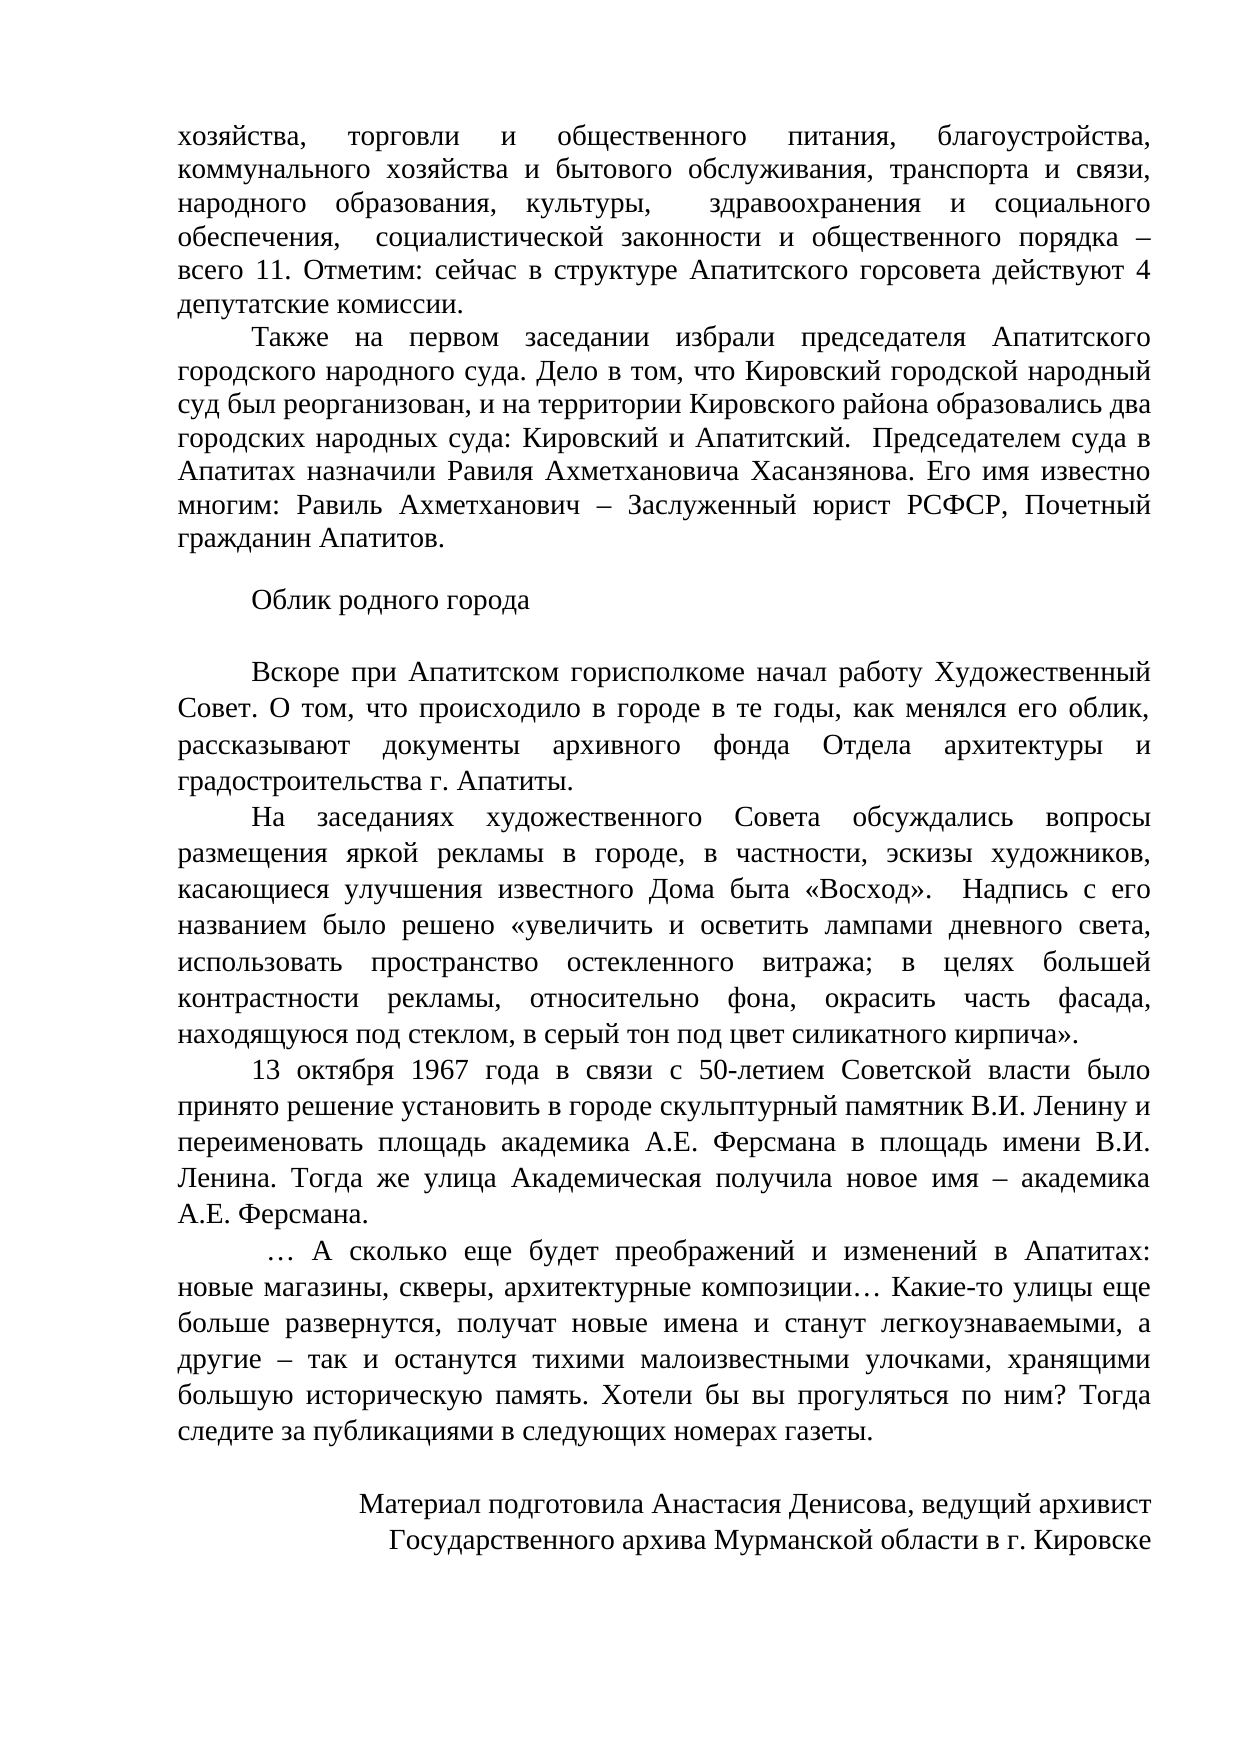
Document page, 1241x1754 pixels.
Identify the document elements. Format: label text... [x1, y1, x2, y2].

text Облик родного города [177, 582, 1152, 616]
text Вскоре при Апатитском горисполкоме начал работу Художественный Совет. О том, что происходило в городе в те годы, как менялся его облик, рассказывают документы архивного фонда Отдела архитектуры и градостроительства г. Апатиты. [177, 654, 1152, 796]
text 13 октября 1967 года в связи с 50-летием Советской власти было принято решение установить в городе скульптурный памятник В.И. Ленину и переименовать площадь академика А.Е. Ферсмана в площадь имени В.И. Ленина. Тогда же улица Академическая получила новое имя – академика А.Е. Ферсмана. [177, 1052, 1152, 1230]
text Также на первом заседании избрали председателя Апатитского городского народного суда. Дело в том, что Кировский городской народный суд был реорганизован, и на территории Кировского района образовались два городских народных суда: Кировский и Апатитский. Председателем суда в Апатитах назначили Равиля Ахметхановича Хасанзянова. Его имя известно многим: Равиль Ахметханович – Заслуженный юрист РСФСР, Почетный гражданин Апатитов. [177, 319, 1152, 554]
text … А сколько еще будет преображений и изменений в Апатитах: новые магазины, скверы, архитектурные композиции… Какие-то улицы еще больше развернутся, получат новые имена и станут легкоузнаваемыми, а другие – так и останутся тихими малоизвестными улочками, хранящими большую историческую память. Хотели бы вы прогуляться по ним? Тогда следите за публикациями в следующих номерах газеты. [177, 1233, 1152, 1447]
text На заседаниях художественного Совета обсуждались вопросы размещения яркой рекламы в городе, в частности, эскизы художников, касающиеся улучшения известного Дома быта «Восход». Надпись с его названием было решено «увеличить и осветить лампами дневного света, использовать пространство остекленного витража; в целях большей контрастности рекламы, относительно фона, окрасить часть фасада, находящуюся под стеклом, в серый тон под цвет силикатного кирпича». [177, 799, 1152, 1049]
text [177, 118, 1152, 319]
text Материал подготовила Анастасия Денисова, ведущий архивист Государственного архива Мурманской области в г. Кировске [177, 1486, 1152, 1556]
